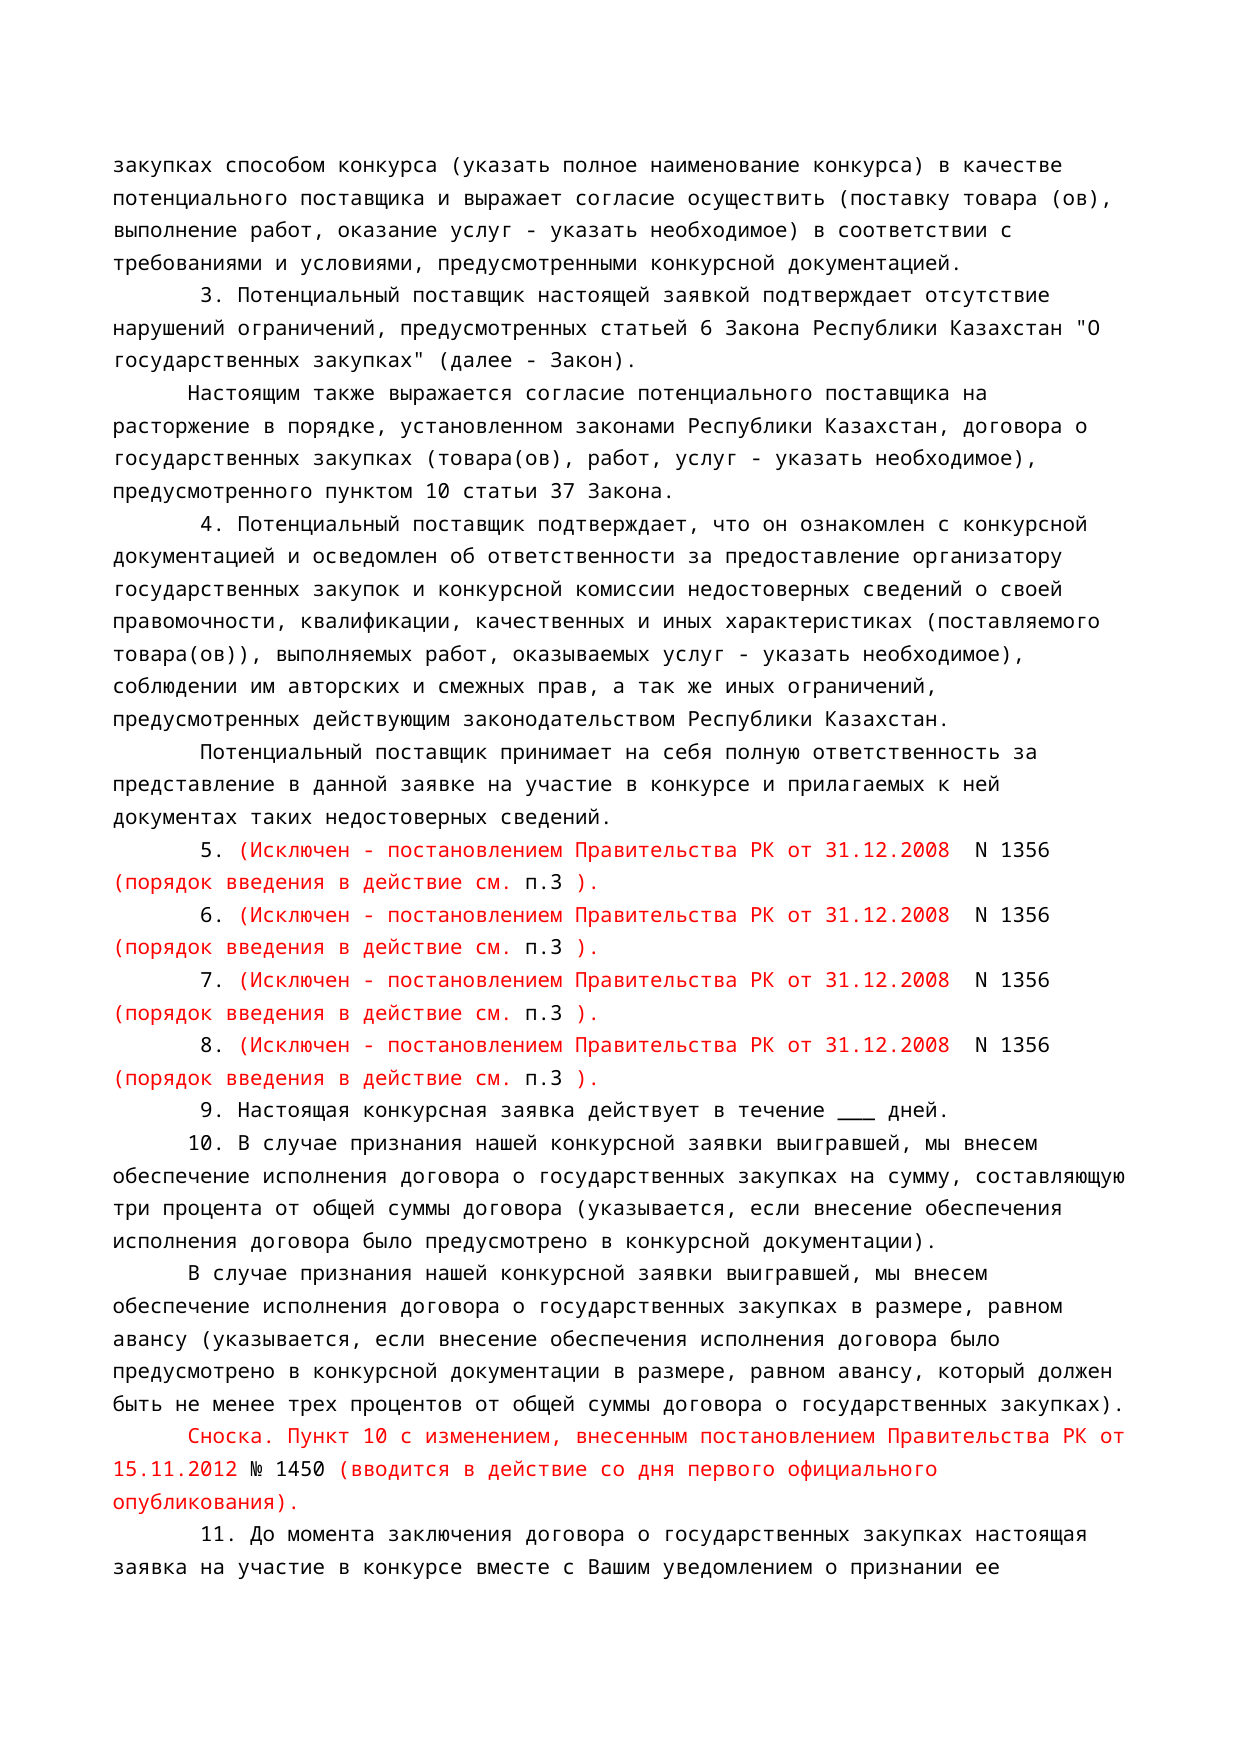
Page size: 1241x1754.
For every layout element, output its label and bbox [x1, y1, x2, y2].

text [112, 150, 1128, 1580]
